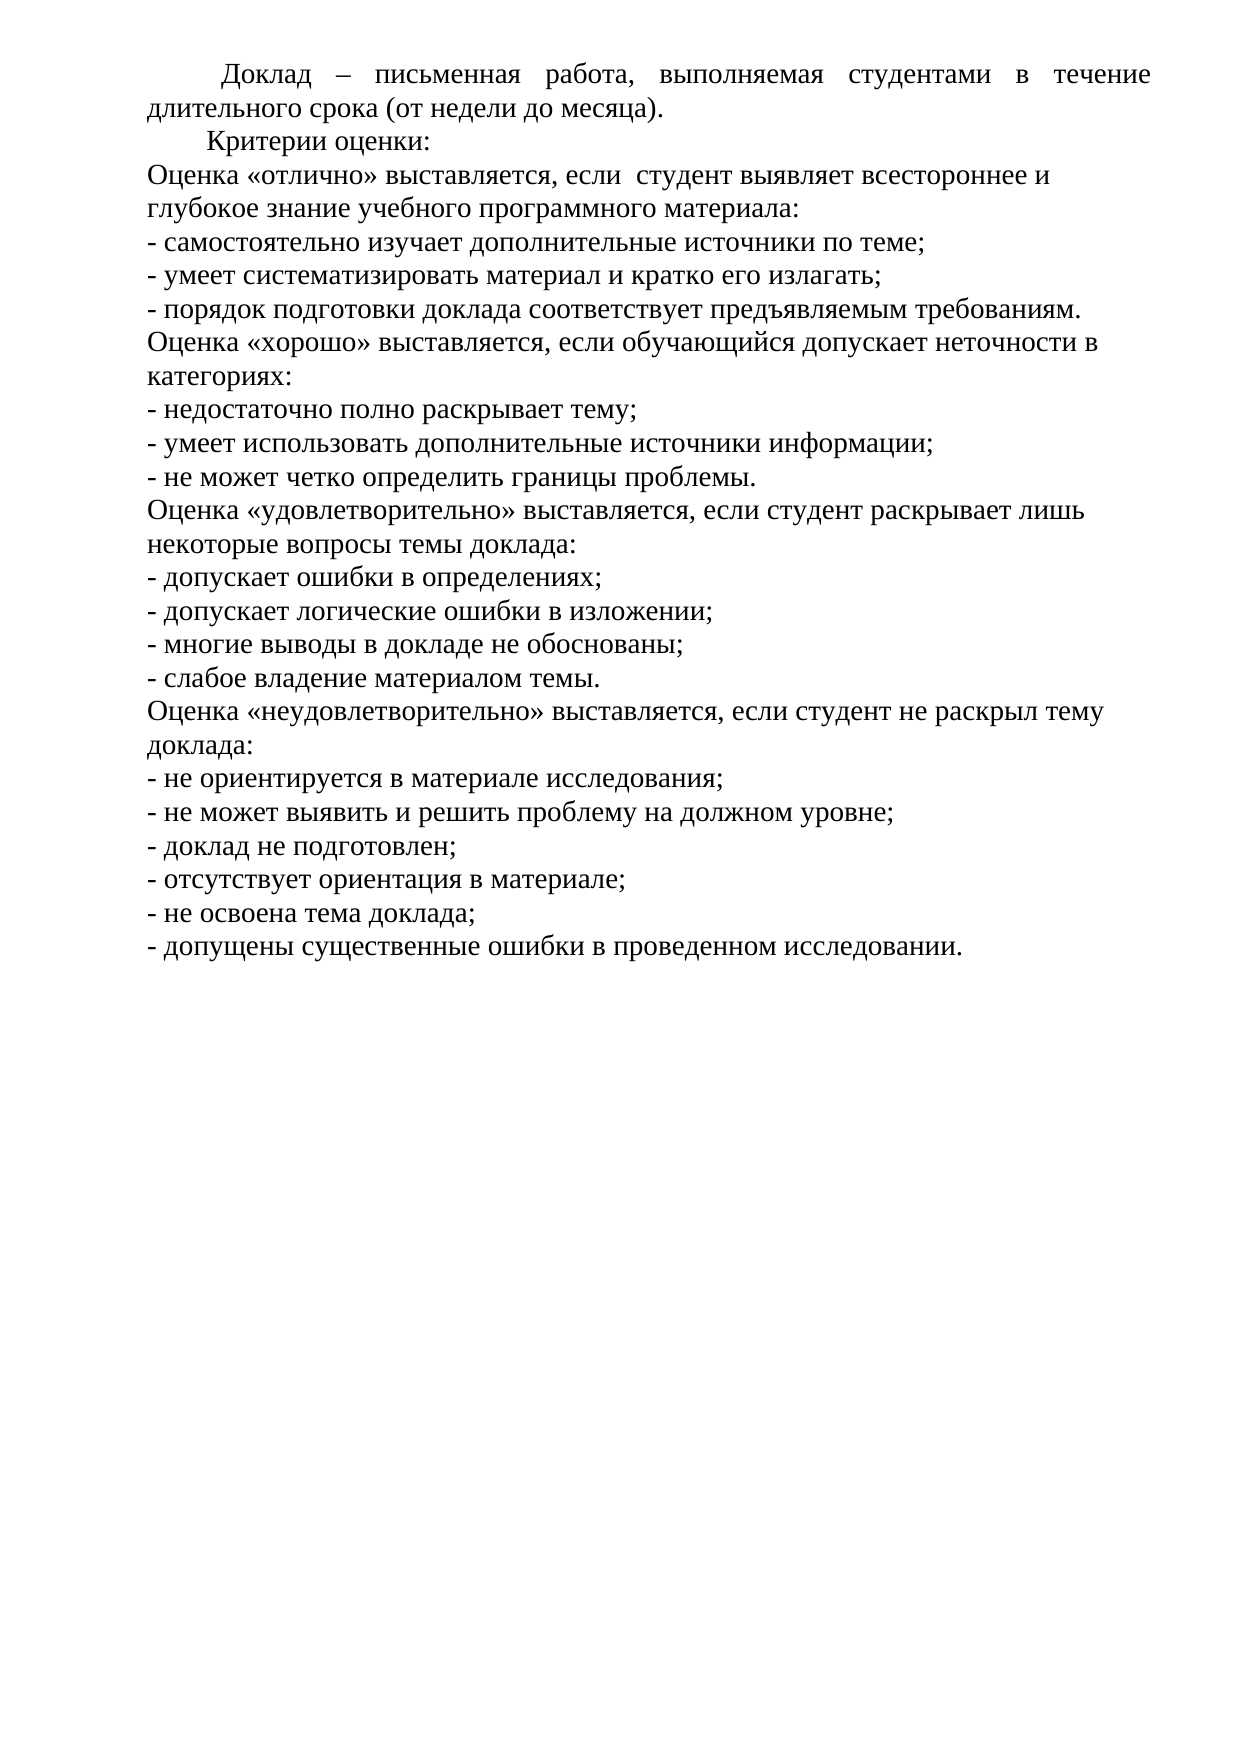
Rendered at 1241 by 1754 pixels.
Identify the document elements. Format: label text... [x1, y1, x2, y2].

text - порядок подготовки доклада соответствует предъявляемым требованиям. [147, 291, 1152, 324]
text - умеет использовать дополнительные источники информации; [147, 425, 1152, 459]
text Оценка «отлично» выставляется, если студент выявляет всестороннее и глубокое знание учебного программного материала: [147, 157, 1152, 224]
text Оценка «удовлетворительно» выставляется, если студент раскрывает лишь некоторые вопросы темы доклада: [147, 492, 1152, 559]
text - допущены существенные ошибки в проведенном исследовании. [147, 928, 1152, 962]
text - не ориентируется в материале исследования; [147, 761, 1152, 794]
text - многие выводы в докладе не обоснованы; [147, 626, 1152, 660]
text - не освоена тема доклада; [147, 895, 1152, 928]
text Доклад – письменная работа, выполняемая студентами в течение длительного срока (от недели до месяца). [147, 56, 1152, 123]
text - не может четко определить границы проблемы. [147, 459, 1152, 492]
text - допускает ошибки в определениях; [147, 559, 1152, 593]
text - слабое владение материалом темы. [147, 660, 1152, 693]
text - умеет систематизировать материал и кратко его излагать; [147, 257, 1152, 291]
text Оценка «неудовлетворительно» выставляется, если студент не раскрыл тему доклада: [147, 693, 1152, 761]
text - допускает логические ошибки в изложении; [147, 593, 1152, 626]
text - недостаточно полно раскрывает тему; [147, 392, 1152, 425]
text - доклад не подготовлен; [147, 828, 1152, 861]
text - самостоятельно изучает дополнительные источники по теме; [147, 224, 1152, 257]
text - отсутствует ориентация в материале; [147, 861, 1152, 895]
text - не может выявить и решить проблему на должном уровне; [147, 794, 1152, 828]
text Критерии оценки: [147, 123, 1152, 157]
text Оценка «хорошо» выставляется, если обучающийся допускает неточности в категориях: [147, 324, 1152, 392]
